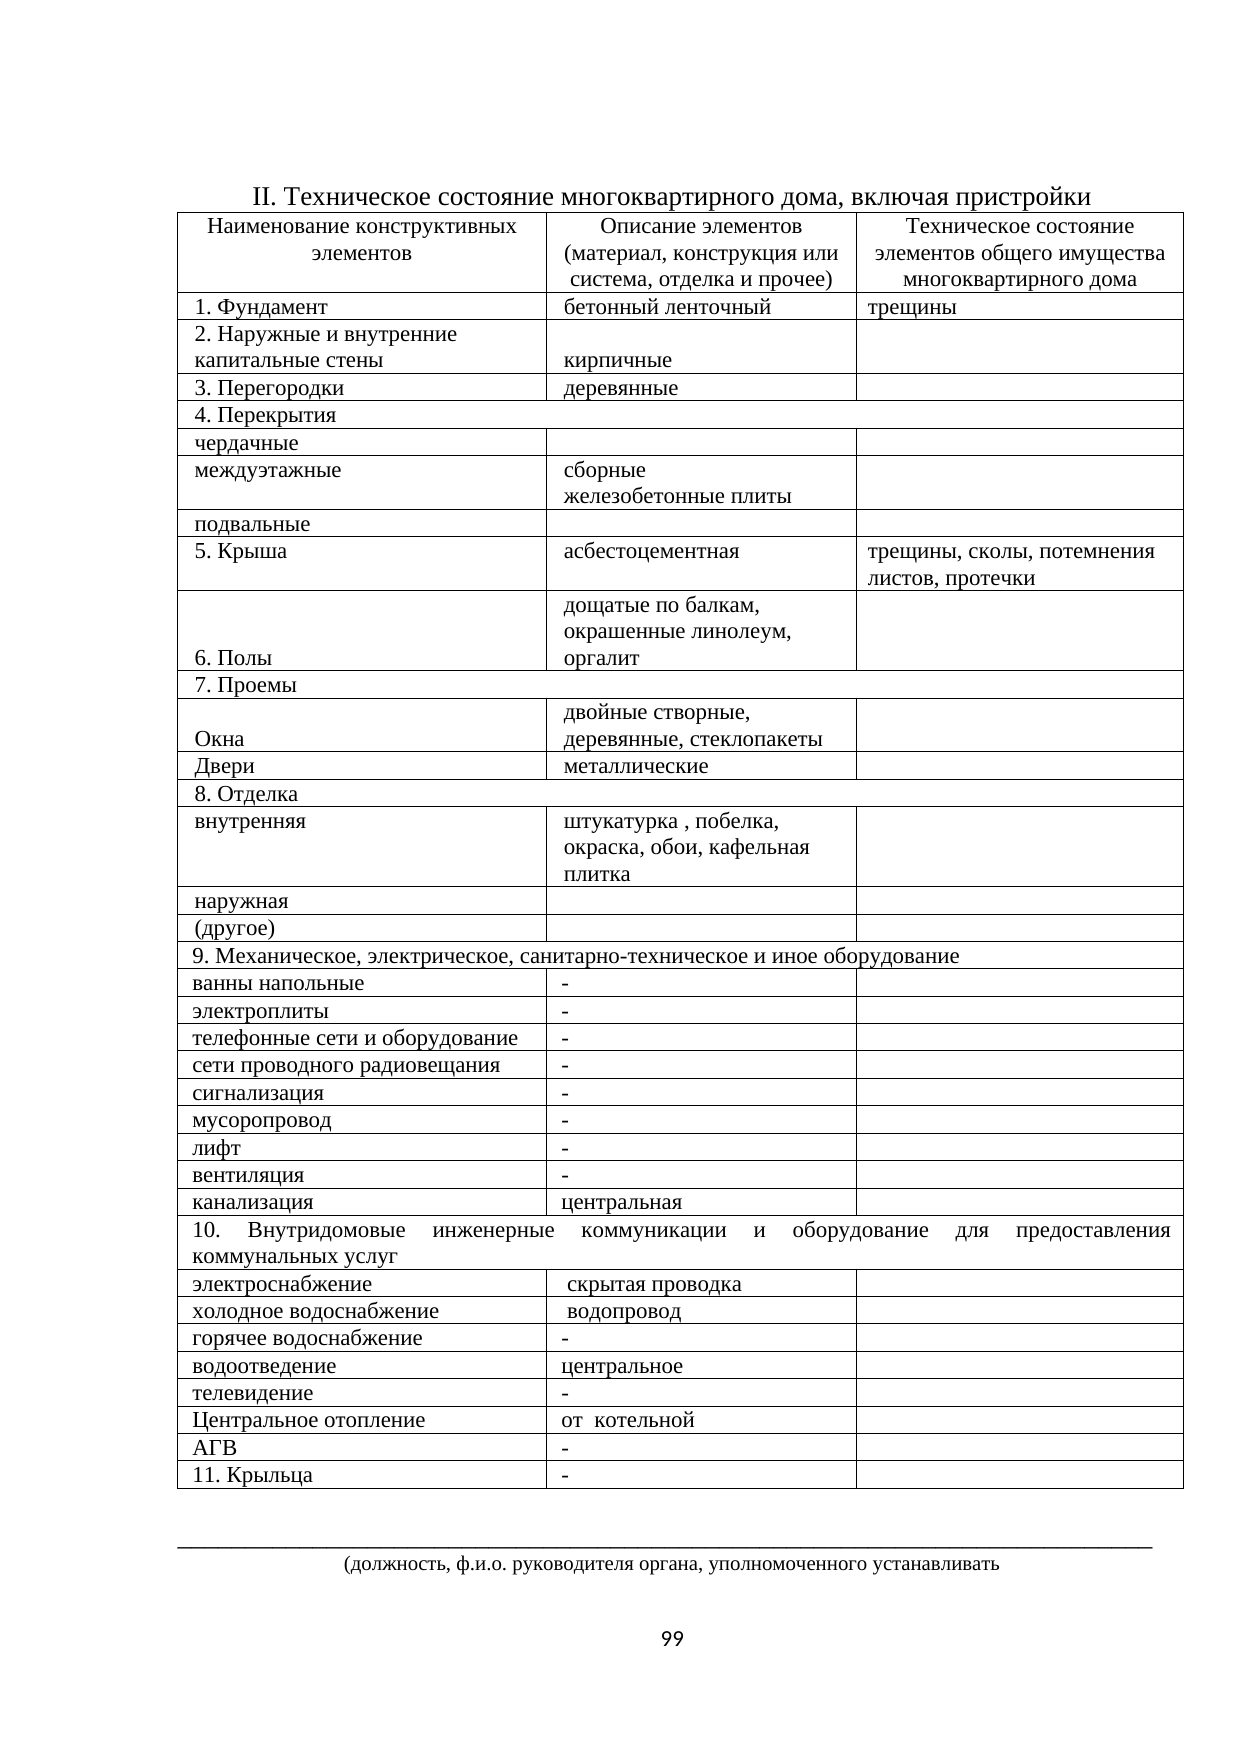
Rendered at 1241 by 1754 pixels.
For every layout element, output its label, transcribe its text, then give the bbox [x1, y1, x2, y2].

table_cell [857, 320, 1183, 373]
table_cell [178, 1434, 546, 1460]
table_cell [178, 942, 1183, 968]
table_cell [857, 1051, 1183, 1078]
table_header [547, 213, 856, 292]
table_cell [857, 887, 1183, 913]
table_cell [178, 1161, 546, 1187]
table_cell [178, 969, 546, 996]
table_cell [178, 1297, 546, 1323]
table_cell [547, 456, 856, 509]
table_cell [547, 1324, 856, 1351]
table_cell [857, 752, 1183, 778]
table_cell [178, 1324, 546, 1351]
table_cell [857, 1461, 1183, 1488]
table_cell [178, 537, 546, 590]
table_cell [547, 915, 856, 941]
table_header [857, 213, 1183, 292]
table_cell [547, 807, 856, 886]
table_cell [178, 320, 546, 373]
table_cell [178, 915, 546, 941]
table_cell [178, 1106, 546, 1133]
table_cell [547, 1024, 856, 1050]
text ________________________________________________________________________ [177, 1520, 1167, 1551]
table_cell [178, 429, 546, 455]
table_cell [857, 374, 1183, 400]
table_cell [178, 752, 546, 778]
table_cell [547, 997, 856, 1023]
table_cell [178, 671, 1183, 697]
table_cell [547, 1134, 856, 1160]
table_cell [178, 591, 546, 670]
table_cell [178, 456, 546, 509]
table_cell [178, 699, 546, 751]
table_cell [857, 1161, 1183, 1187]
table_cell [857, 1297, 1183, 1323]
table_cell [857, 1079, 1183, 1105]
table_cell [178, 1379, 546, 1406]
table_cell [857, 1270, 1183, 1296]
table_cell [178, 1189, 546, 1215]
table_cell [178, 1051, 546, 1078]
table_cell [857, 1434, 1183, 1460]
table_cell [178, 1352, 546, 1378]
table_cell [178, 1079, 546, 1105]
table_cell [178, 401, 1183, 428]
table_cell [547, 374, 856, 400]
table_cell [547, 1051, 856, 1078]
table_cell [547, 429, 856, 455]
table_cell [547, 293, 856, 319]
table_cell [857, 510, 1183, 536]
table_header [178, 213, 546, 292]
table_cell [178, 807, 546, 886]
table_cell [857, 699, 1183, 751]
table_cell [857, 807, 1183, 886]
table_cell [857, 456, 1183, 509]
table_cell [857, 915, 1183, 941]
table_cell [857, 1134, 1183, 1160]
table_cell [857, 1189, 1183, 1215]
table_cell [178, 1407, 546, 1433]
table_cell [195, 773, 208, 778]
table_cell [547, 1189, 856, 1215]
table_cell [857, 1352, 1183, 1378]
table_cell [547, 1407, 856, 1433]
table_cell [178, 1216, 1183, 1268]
text (должность, ф.и.о. руководителя органа, уполномоченного устанавливать [177, 1551, 1167, 1575]
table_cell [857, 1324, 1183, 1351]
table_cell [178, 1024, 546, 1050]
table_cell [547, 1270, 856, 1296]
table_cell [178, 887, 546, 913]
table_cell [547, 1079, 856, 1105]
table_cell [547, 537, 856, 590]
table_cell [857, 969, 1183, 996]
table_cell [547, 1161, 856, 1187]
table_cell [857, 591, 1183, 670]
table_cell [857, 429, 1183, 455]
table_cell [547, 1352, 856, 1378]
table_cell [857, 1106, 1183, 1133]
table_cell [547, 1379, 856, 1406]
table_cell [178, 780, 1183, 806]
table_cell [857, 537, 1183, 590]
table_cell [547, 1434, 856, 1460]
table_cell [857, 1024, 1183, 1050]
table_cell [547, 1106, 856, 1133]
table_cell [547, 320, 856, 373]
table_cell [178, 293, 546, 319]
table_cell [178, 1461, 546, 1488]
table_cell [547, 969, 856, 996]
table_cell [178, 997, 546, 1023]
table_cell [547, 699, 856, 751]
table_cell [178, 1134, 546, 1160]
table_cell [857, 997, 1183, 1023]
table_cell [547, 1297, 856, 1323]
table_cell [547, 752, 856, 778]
text II. Техническое состояние многоквартирного дома, включая пристройки [177, 180, 1167, 212]
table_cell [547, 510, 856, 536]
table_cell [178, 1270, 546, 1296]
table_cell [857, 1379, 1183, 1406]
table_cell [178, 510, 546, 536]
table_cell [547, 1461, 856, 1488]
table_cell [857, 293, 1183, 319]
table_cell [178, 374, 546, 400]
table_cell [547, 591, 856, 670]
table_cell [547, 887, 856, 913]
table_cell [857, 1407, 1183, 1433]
